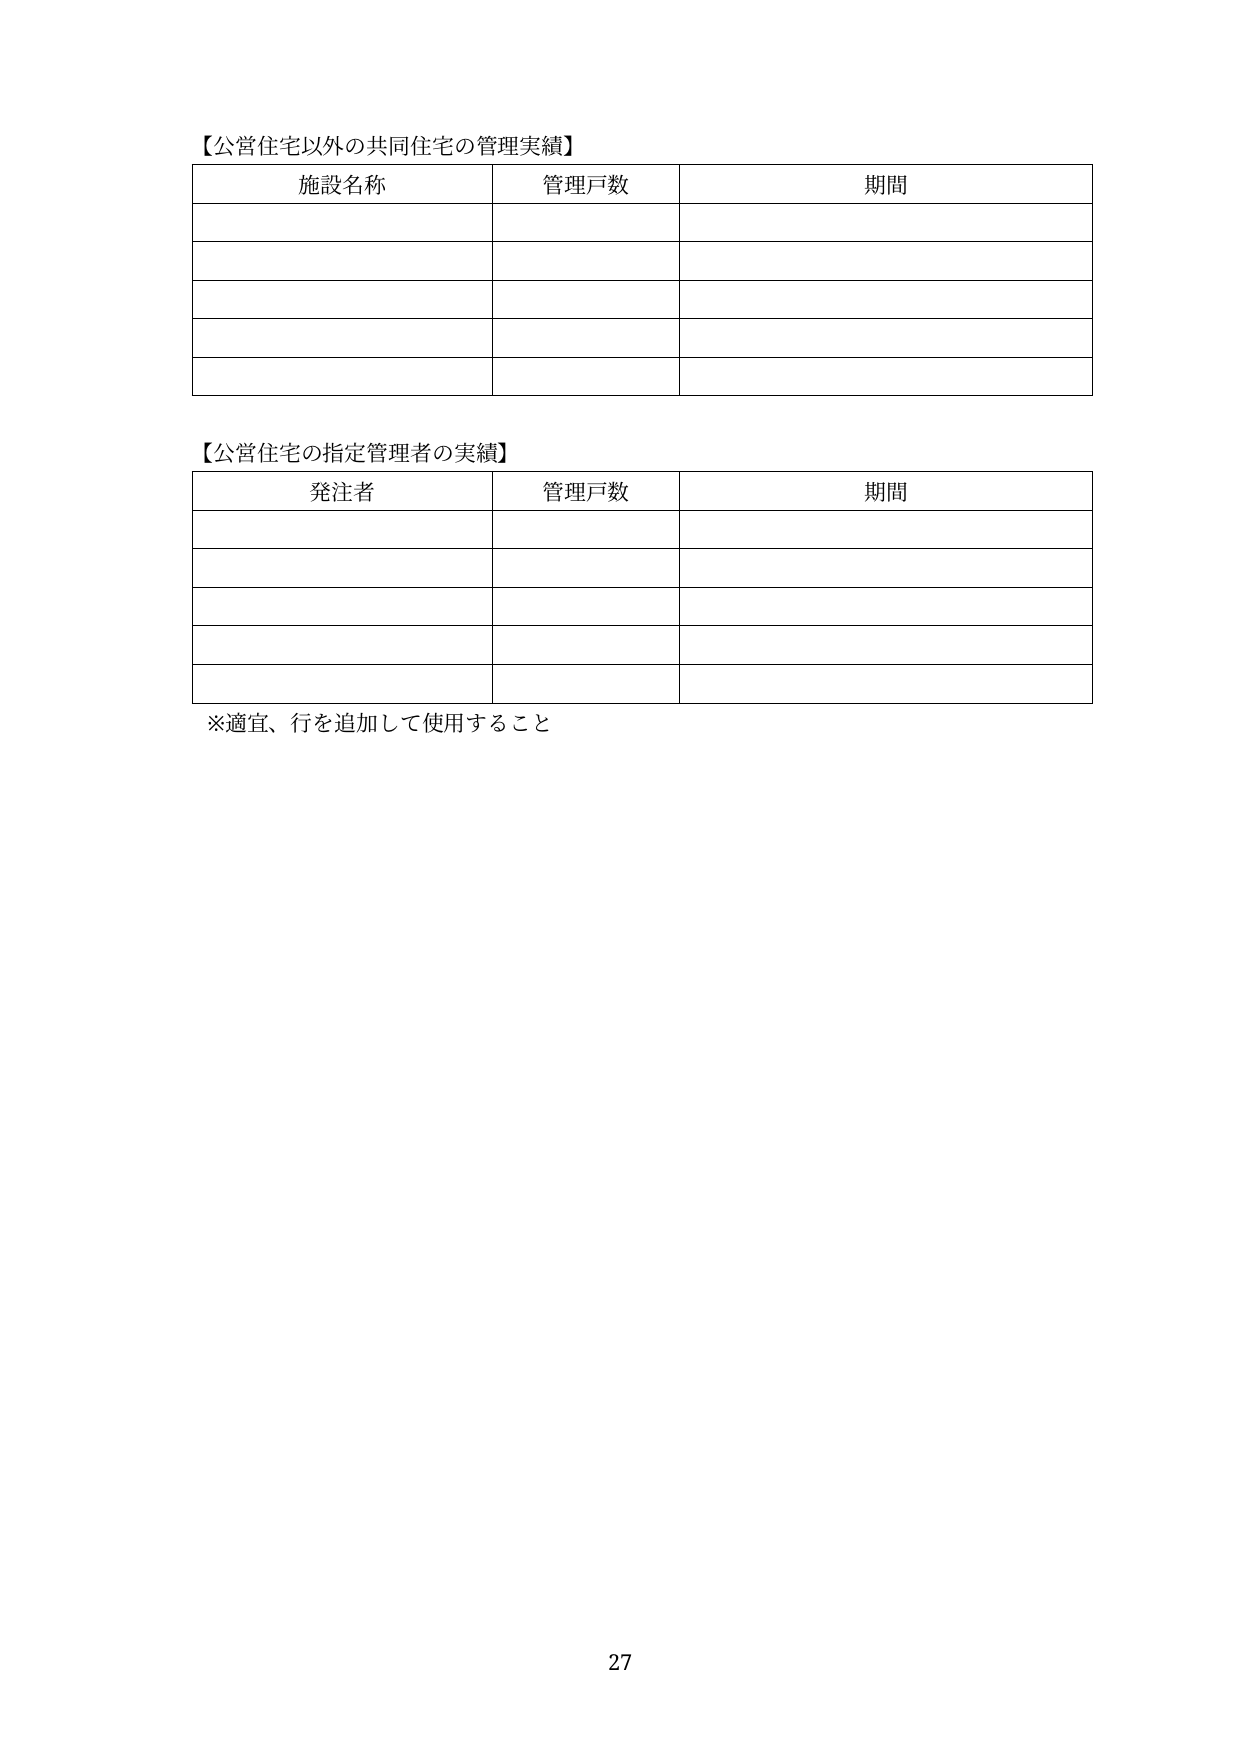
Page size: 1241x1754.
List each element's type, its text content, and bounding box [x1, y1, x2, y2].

list 【公営住宅の指定管理者の実績】 [148, 434, 1092, 471]
table_header 期間 [680, 472, 1092, 510]
table_cell [193, 204, 492, 241]
table_header 発注者 [193, 472, 492, 510]
table_cell [493, 358, 679, 395]
table_cell [493, 549, 679, 587]
table_cell [193, 626, 492, 664]
table_header 施設名称 [193, 165, 492, 202]
table_cell [193, 358, 492, 395]
list ※適宜、行を追加して使用すること [207, 704, 1092, 741]
table_cell [493, 665, 679, 702]
table_cell [493, 281, 679, 318]
table_cell [193, 242, 492, 279]
table_cell [680, 665, 1092, 702]
table_cell [680, 281, 1092, 318]
table_cell [493, 511, 679, 548]
table_cell [493, 242, 679, 279]
table_cell [680, 626, 1092, 664]
table_header 期間 [680, 165, 1092, 202]
table_cell [680, 242, 1092, 279]
table_cell [193, 319, 492, 357]
table_header 管理戸数 [493, 165, 679, 202]
table_cell [193, 549, 492, 587]
table_cell [680, 319, 1092, 357]
table_cell [193, 588, 492, 625]
list 【公営住宅以外の共同住宅の管理実績】 [148, 126, 1092, 164]
table_cell [680, 511, 1092, 548]
table_cell [680, 549, 1092, 587]
table_cell [193, 281, 492, 318]
table_cell [193, 665, 492, 702]
table_cell [493, 319, 679, 357]
table_cell [680, 358, 1092, 395]
table_cell [493, 626, 679, 664]
table_cell [493, 588, 679, 625]
table_cell [680, 204, 1092, 241]
table_header 管理戸数 [493, 472, 679, 510]
table_cell [493, 204, 679, 241]
table_cell [193, 511, 492, 548]
table_cell [680, 588, 1092, 625]
